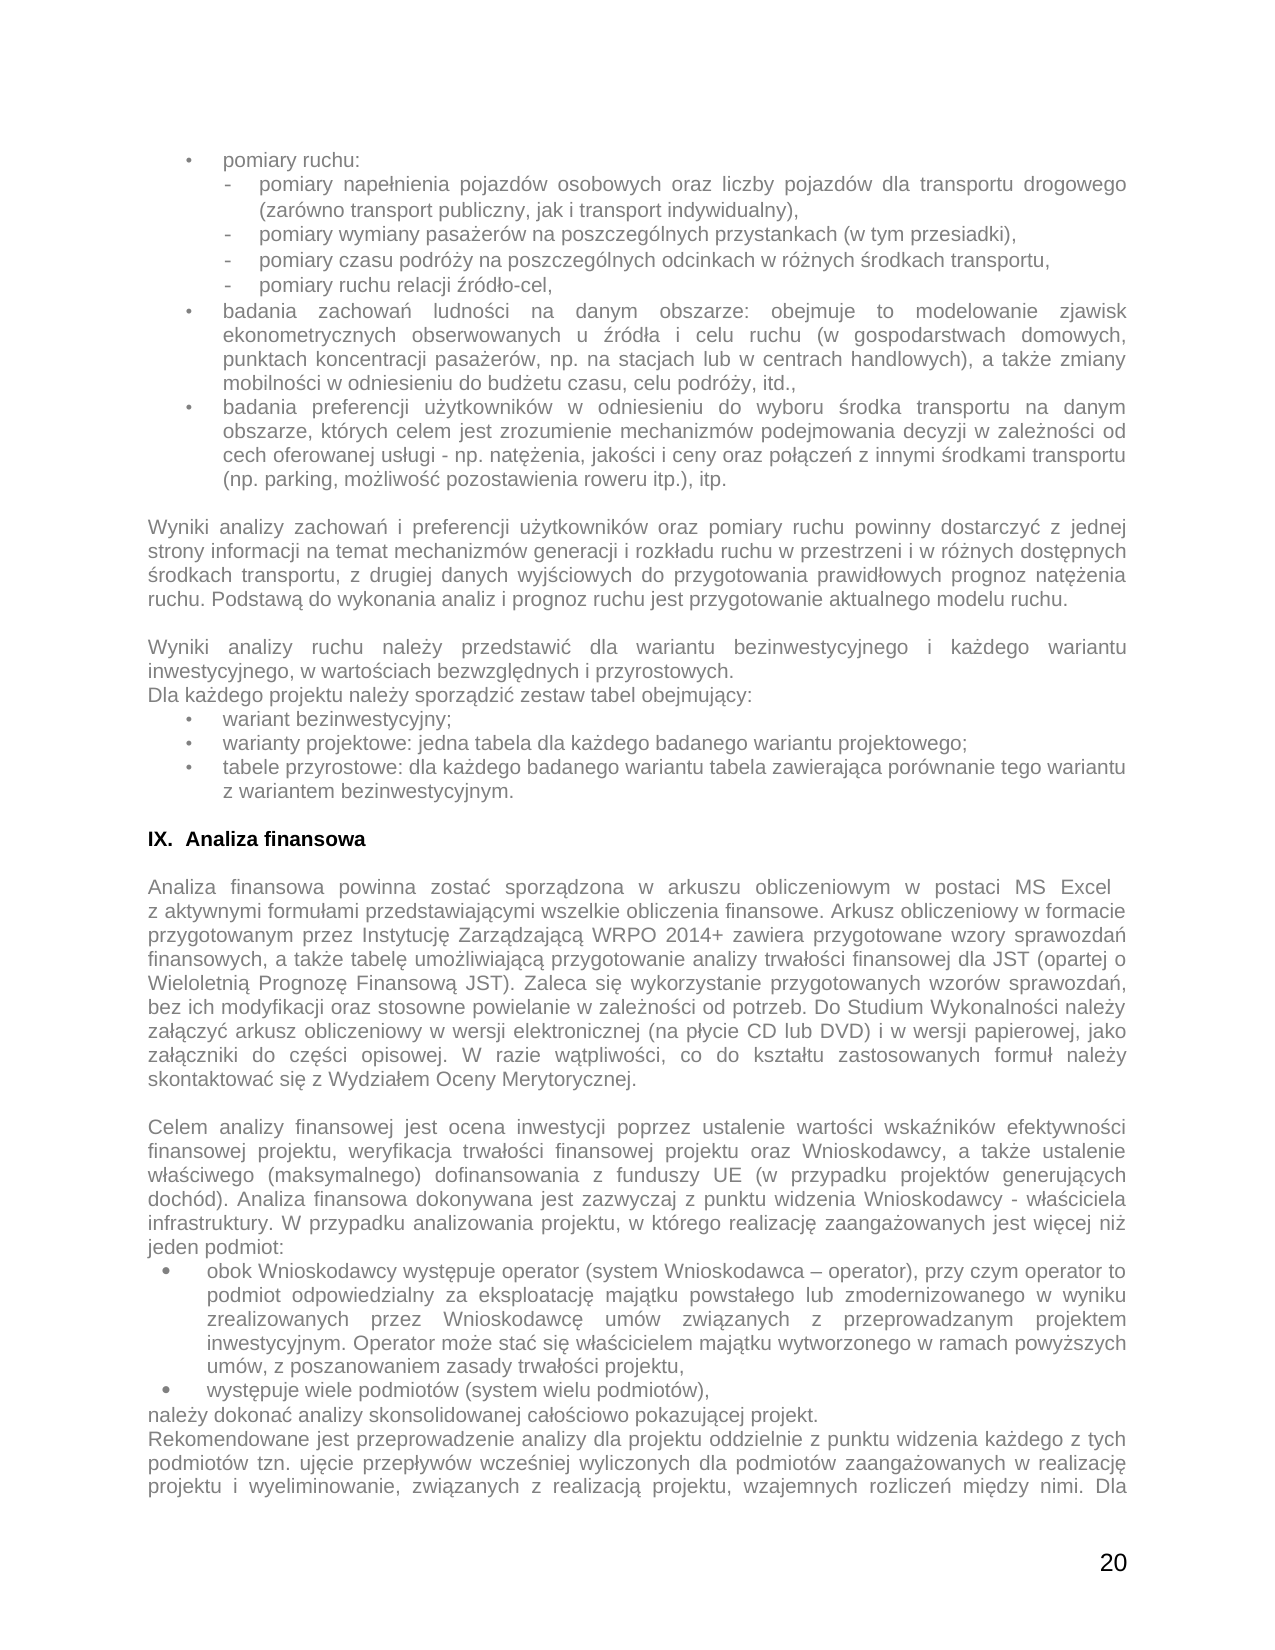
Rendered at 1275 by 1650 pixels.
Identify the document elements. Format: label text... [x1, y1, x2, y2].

list tabele przyrostowe: dla każdego badanego wariantu tabela zawierająca porównanie tego wariantu z wariantem bezinwestycyjnym. [185, 755, 1127, 803]
list pomiary czasu podróży na poszczególnych odcinkach w różnych środkach transportu, [221, 247, 1127, 273]
list badania preferencji użytkowników w odniesieniu do wyboru środka transportu na danym obszarze, których celem jest zrozumienie mechanizmów podejmowania decyzji w zależności od cech oferowanej usługi - np. natężenia, jakości i ceny oraz połączeń z innymi środkami transportu (np. parking, możliwość pozostawienia roweru itp.), itp. [185, 395, 1127, 491]
list występuje wiele podmiotów (system wielu podmiotów), [162, 1378, 1127, 1402]
text Dla każdego projektu należy sporządzić zestaw tabel obejmujący: [147, 683, 1127, 707]
text Analiza finansowa powinna zostać sporządzona w arkuszu obliczeniowym w postaci MS Excel z aktywnymi formułami przedstawiającymi wszelkie obliczenia finansowe. Arkusz obliczeniowy w formacie przygotowanym przez Instytucję Zarządzającą WRPO 2014+ zawiera przygotowane wzory sprawozdań finansowych, a także tabelę umożliwiającą przygotowanie analizy trwałości finansowej dla JST (opartej o Wieloletnią Prognozę Finansową JST). Zaleca się wykorzystanie przygotowanych wzorów sprawozdań, bez ich modyfikacji oraz stosowne powielanie w zależności od potrzeb. Do Studium Wykonalności należy załączyć arkusz obliczeniowy w wersji elektronicznej (na płycie CD lub DVD) i w wersji papierowej, jako załączniki do części opisowej. W razie wątpliwości, co do kształtu zastosowanych formuł należy skontaktować się z Wydziałem Oceny Merytorycznej. [148, 875, 1127, 1091]
text Wyniki analizy zachowań i preferencji użytkowników oraz pomiary ruchu powinny dostarczyć z jednej strony informacji na temat mechanizmów generacji i rozkładu ruchu w przestrzeni i w różnych dostępnych środkach transportu, z drugiej danych wyjściowych do przygotowania prawidłowych prognoz natężenia ruchu. Podstawą do wykonania analiz i prognoz ruchu jest przygotowanie aktualnego modelu ruchu. [148, 515, 1127, 611]
list badania zachowań ludności na danym obszarze: obejmuje to modelowanie zjawisk ekonometrycznych obserwowanych u źródła i celu ruchu (w gospodarstwach domowych, punktach koncentracji pasażerów, np. na stacjach lub w centrach handlowych), a także zmiany mobilności w odniesieniu do budżetu czasu, celu podróży, itd., [185, 299, 1127, 395]
text Wyniki analizy ruchu należy przedstawić dla wariantu bezinwestycyjnego i każdego wariantu inwestycyjnego, w wartościach bezwzględnych i przyrostowych. [148, 635, 1127, 683]
list pomiary ruchu relacji źródło-cel, [221, 273, 1127, 299]
list pomiary ruchu: [185, 148, 1127, 172]
text Celem analizy finansowej jest ocena inwestycji poprzez ustalenie wartości wskaźników efektywności finansowej projektu, weryfikacja trwałości finansowej projektu oraz Wnioskodawcy, a także ustalenie właściwego (maksymalnego) dofinansowania z funduszy UE (w przypadku projektów generujących dochód). Analiza finansowa dokonywana jest zazwyczaj z punktu widzenia Wnioskodawcy - właściciela infrastruktury. W przypadku analizowania projektu, w którego realizację zaangażowanych jest więcej niż jeden podmiot: [148, 1115, 1127, 1258]
text należy dokonać analizy skonsolidowanej całościowo pokazującej projekt. [148, 1402, 1127, 1426]
list pomiary napełnienia pojazdów osobowych oraz liczby pojazdów dla transportu drogowego (zarówno transport publiczny, jak i transport indywidualny), [221, 172, 1127, 222]
list obok Wnioskodawcy występuje operator (system Wnioskodawca – operator), przy czym operator to podmiot odpowiedzialny za eksploatację majątku powstałego lub zmodernizowanego w wyniku zrealizowanych przez Wnioskodawcę umów związanych z przeprowadzanym projektem inwestycyjnym. Operator może stać się właścicielem majątku wytworzonego w ramach powyższych umów, z poszanowaniem zasady trwałości projektu, [162, 1258, 1127, 1378]
list wariant bezinwestycyjny; [185, 707, 1127, 731]
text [148, 1426, 1127, 1498]
list pomiary wymiany pasażerów na poszczególnych przystankach (w tym przesiadki), [221, 222, 1127, 247]
list warianty projektowe: jedna tabela dla każdego badanego wariantu projektowego; [185, 731, 1127, 755]
text Analiza finansowa [148, 827, 1127, 851]
